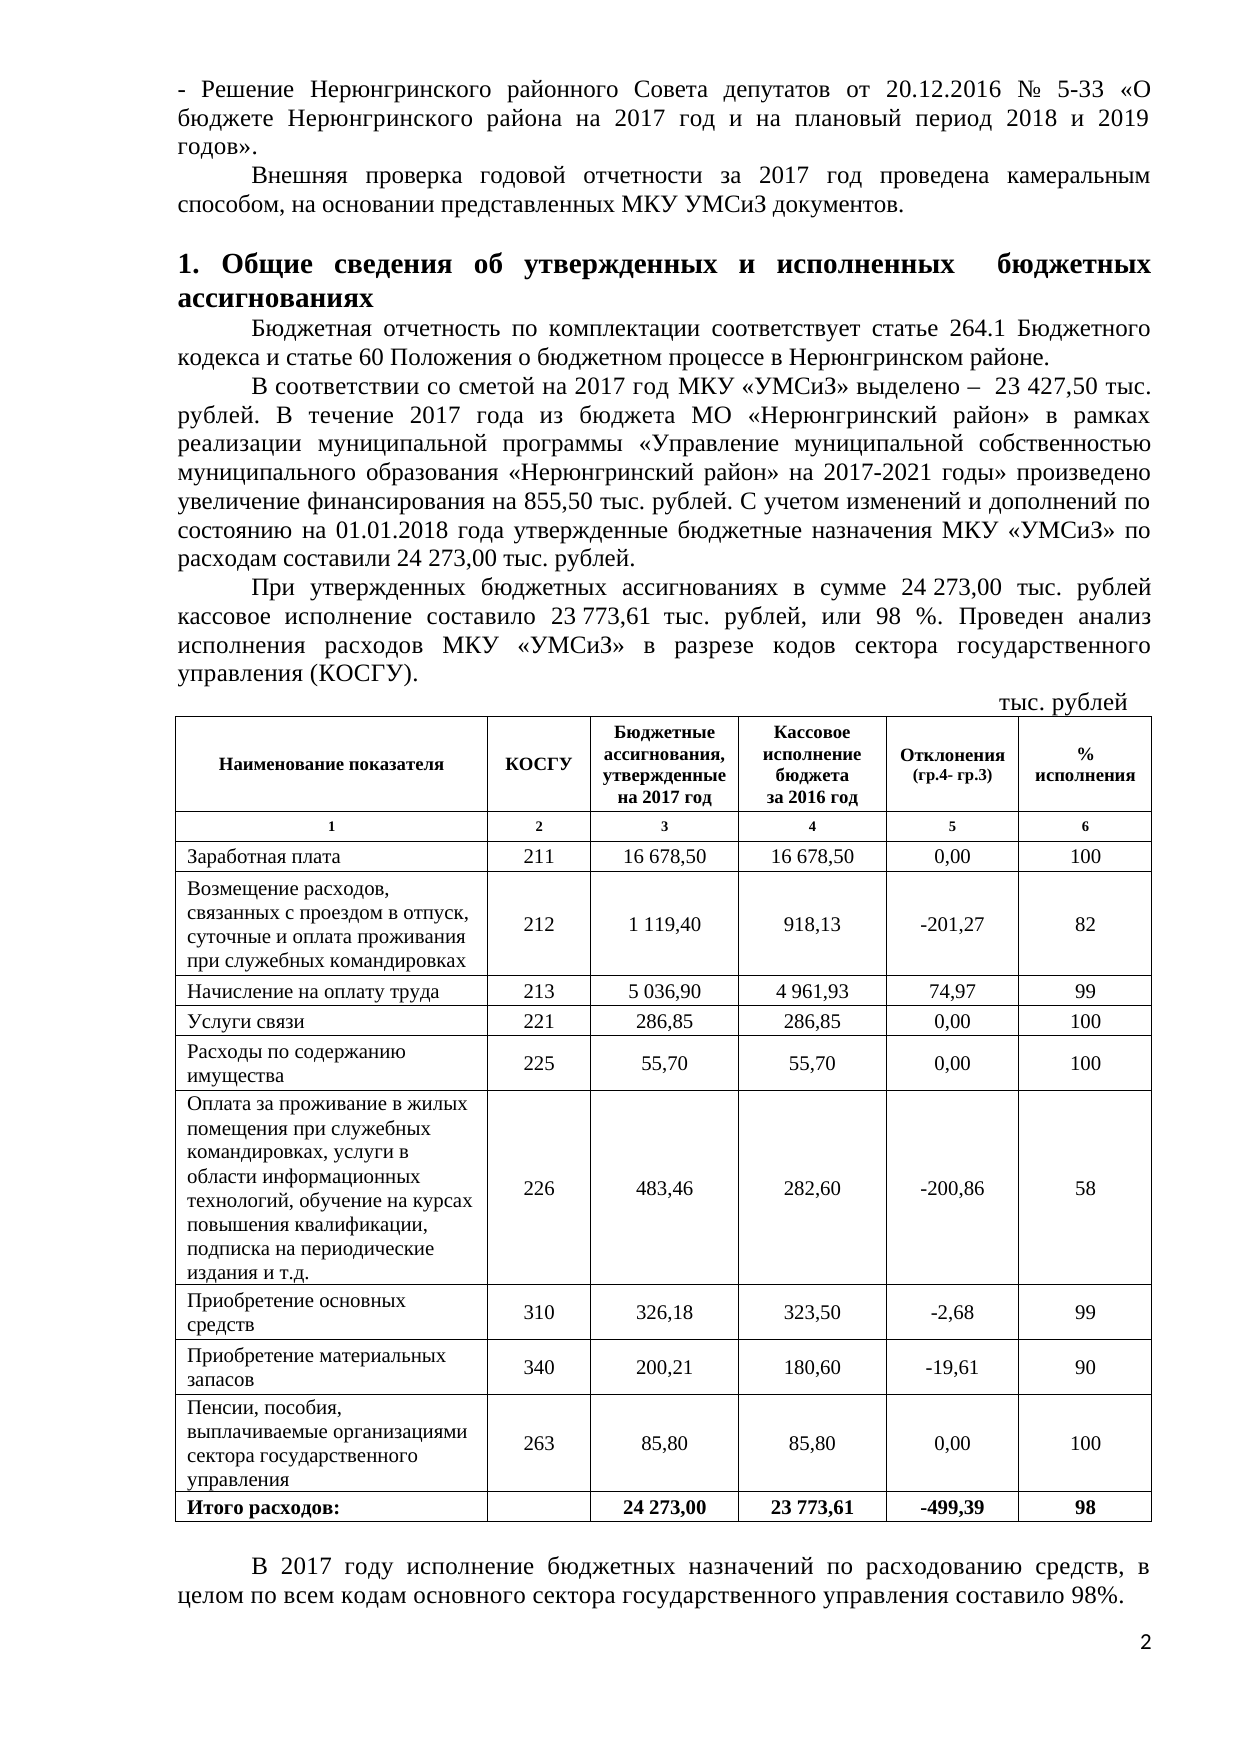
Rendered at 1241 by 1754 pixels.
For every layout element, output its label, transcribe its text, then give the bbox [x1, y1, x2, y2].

table_cell 16 678,50 [739, 842, 886, 871]
table_cell 211 [488, 842, 590, 871]
text При утвержденных бюджетных ассигнованиях в сумме 24 273,00 тыс. рублей кассовое исполнение составило 23 773,61 тыс. рублей, или 98 %. Проведен анализ исполнения расходов МКУ «УМСиЗ» в разрезе кодов сектора государственного управления (КОСГУ). [177, 572, 1152, 687]
table_cell 6 [1019, 812, 1151, 841]
table_cell 99 [1019, 976, 1151, 1005]
table_cell -200,86 [887, 1091, 1018, 1284]
table_cell -499,39 [887, 1492, 1018, 1521]
table_cell Приобретение материальных запасов [176, 1340, 487, 1394]
table_cell 326,18 [591, 1285, 738, 1339]
table_cell 200,21 [591, 1340, 738, 1394]
table_cell 100 [1019, 1395, 1151, 1491]
table_header % исполнения [1019, 717, 1151, 811]
table_cell 55,70 [591, 1036, 738, 1090]
table_cell 0,00 [887, 1006, 1018, 1035]
table_cell 82 [1019, 872, 1151, 975]
table_cell 0,00 [887, 842, 1018, 871]
text 1. Общие сведения об утвержденных и исполненных бюджетных ассигнованиях [177, 246, 1152, 313]
table_cell Приобретение основных средств [176, 1285, 487, 1339]
table_cell 85,80 [591, 1395, 738, 1491]
table_cell 5 036,90 [591, 976, 738, 1005]
table_cell 98 [1019, 1492, 1151, 1521]
table_cell 100 [1019, 1006, 1151, 1035]
table_cell 483,46 [591, 1091, 738, 1284]
table_cell -201,27 [887, 872, 1018, 975]
table_header Кассовое исполнение бюджета за 2016 год [739, 717, 886, 811]
table_cell 100 [1019, 842, 1151, 871]
table_cell 55,70 [739, 1036, 886, 1090]
table_cell 100 [1019, 1036, 1151, 1090]
table_cell 4 961,93 [739, 976, 886, 1005]
table_cell 74,97 [887, 976, 1018, 1005]
table_header Наименование показателя [176, 717, 487, 811]
table_cell 221 [488, 1006, 590, 1035]
text Бюджетная отчетность по комплектации соответствует статье 264.1 Бюджетного кодекса и статье 60 Положения о бюджетном процессе в Нерюнгринском районе. [177, 313, 1152, 371]
text В 2017 году исполнение бюджетных назначений по расходованию средств, в целом по всем кодам основного сектора государственного управления составило 98%. [177, 1551, 1152, 1608]
text тыс. рублей [177, 687, 1152, 716]
table_cell 286,85 [739, 1006, 886, 1035]
table_cell 212 [488, 872, 590, 975]
table_cell Заработная плата [176, 842, 487, 871]
table_cell 180,60 [739, 1340, 886, 1394]
table_cell 340 [488, 1340, 590, 1394]
table_cell Возмещение расходов, связанных с проездом в отпуск, суточные и оплата проживания при служебных командировках [176, 872, 487, 975]
table_cell -2,68 [887, 1285, 1018, 1339]
table_cell 1 [176, 812, 487, 841]
table_cell 918,13 [739, 872, 886, 975]
table_cell 263 [488, 1395, 590, 1491]
table_cell 16 678,50 [591, 842, 738, 871]
text - Решение Нерюнгринского районного Совета депутатов от 20.12.2016 № 5-33 «О бюджете Нерюнгринского района на 2017 год и на плановый период 2018 и 2019 годов». [177, 74, 1152, 160]
table_cell 213 [488, 976, 590, 1005]
table_cell 99 [1019, 1285, 1151, 1339]
table_cell 286,85 [591, 1006, 738, 1035]
table_cell Начисление на оплату труда [176, 976, 487, 1005]
table_cell 225 [488, 1036, 590, 1090]
table_cell [488, 1492, 590, 1521]
table_header КОСГУ [488, 717, 590, 811]
table_cell 310 [488, 1285, 590, 1339]
table_cell 0,00 [887, 1036, 1018, 1090]
table_cell Расходы по содержанию имущества [176, 1036, 487, 1090]
table_cell 1 119,40 [591, 872, 738, 975]
text В соответствии со сметой на 2017 год МКУ «УМСиЗ» выделено – 23 427,50 тыс. рублей. В течение 2017 года из бюджета МО «Нерюнгринский район» в рамках реализации муниципальной программы «Управление муниципальной собственностью муниципального образования «Нерюнгринский район» на 2017-2021 годы» произведено увеличение финансирования на 855,50 тыс. рублей. С учетом изменений и дополнений по состоянию на 01.01.2018 года утвержденные бюджетные назначения МКУ «УМСиЗ» по расходам составили 24 273,00 тыс. рублей. [177, 371, 1152, 572]
table_cell 282,60 [739, 1091, 886, 1284]
table_cell 58 [1019, 1091, 1151, 1284]
text Внешняя проверка годовой отчетности за 2017 год проведена камеральным способом, на основании представленных МКУ УМСиЗ документов. [177, 160, 1152, 218]
table_cell 85,80 [739, 1395, 886, 1491]
table_cell 323,50 [739, 1285, 886, 1339]
table_cell 2 [488, 812, 590, 841]
table_header Бюджетные ассигнования, утвержденные на 2017 год [591, 717, 738, 811]
table_cell 226 [488, 1091, 590, 1284]
table_cell Оплата за проживание в жилых помещения при служебных командировках, услуги в области информационных технологий, обучение на курсах повышения квалификации, подписка на периодические издания и т.д. [176, 1091, 487, 1284]
table_cell -19,61 [887, 1340, 1018, 1394]
table_cell Пенсии, пособия, выплачиваемые организациями сектора государственного управления [176, 1395, 487, 1491]
table_cell 4 [739, 812, 886, 841]
table_cell 3 [591, 812, 738, 841]
table_cell Итого расходов: [176, 1492, 487, 1521]
table_cell 90 [1019, 1340, 1151, 1394]
table_cell 23 773,61 [739, 1492, 886, 1521]
table_cell 24 273,00 [591, 1492, 738, 1521]
table_cell 0,00 [887, 1395, 1018, 1491]
table_header Отклонения (гр.4- гр.3) [887, 717, 1018, 811]
table_cell 5 [887, 812, 1018, 841]
table_cell Услуги связи [176, 1006, 487, 1035]
